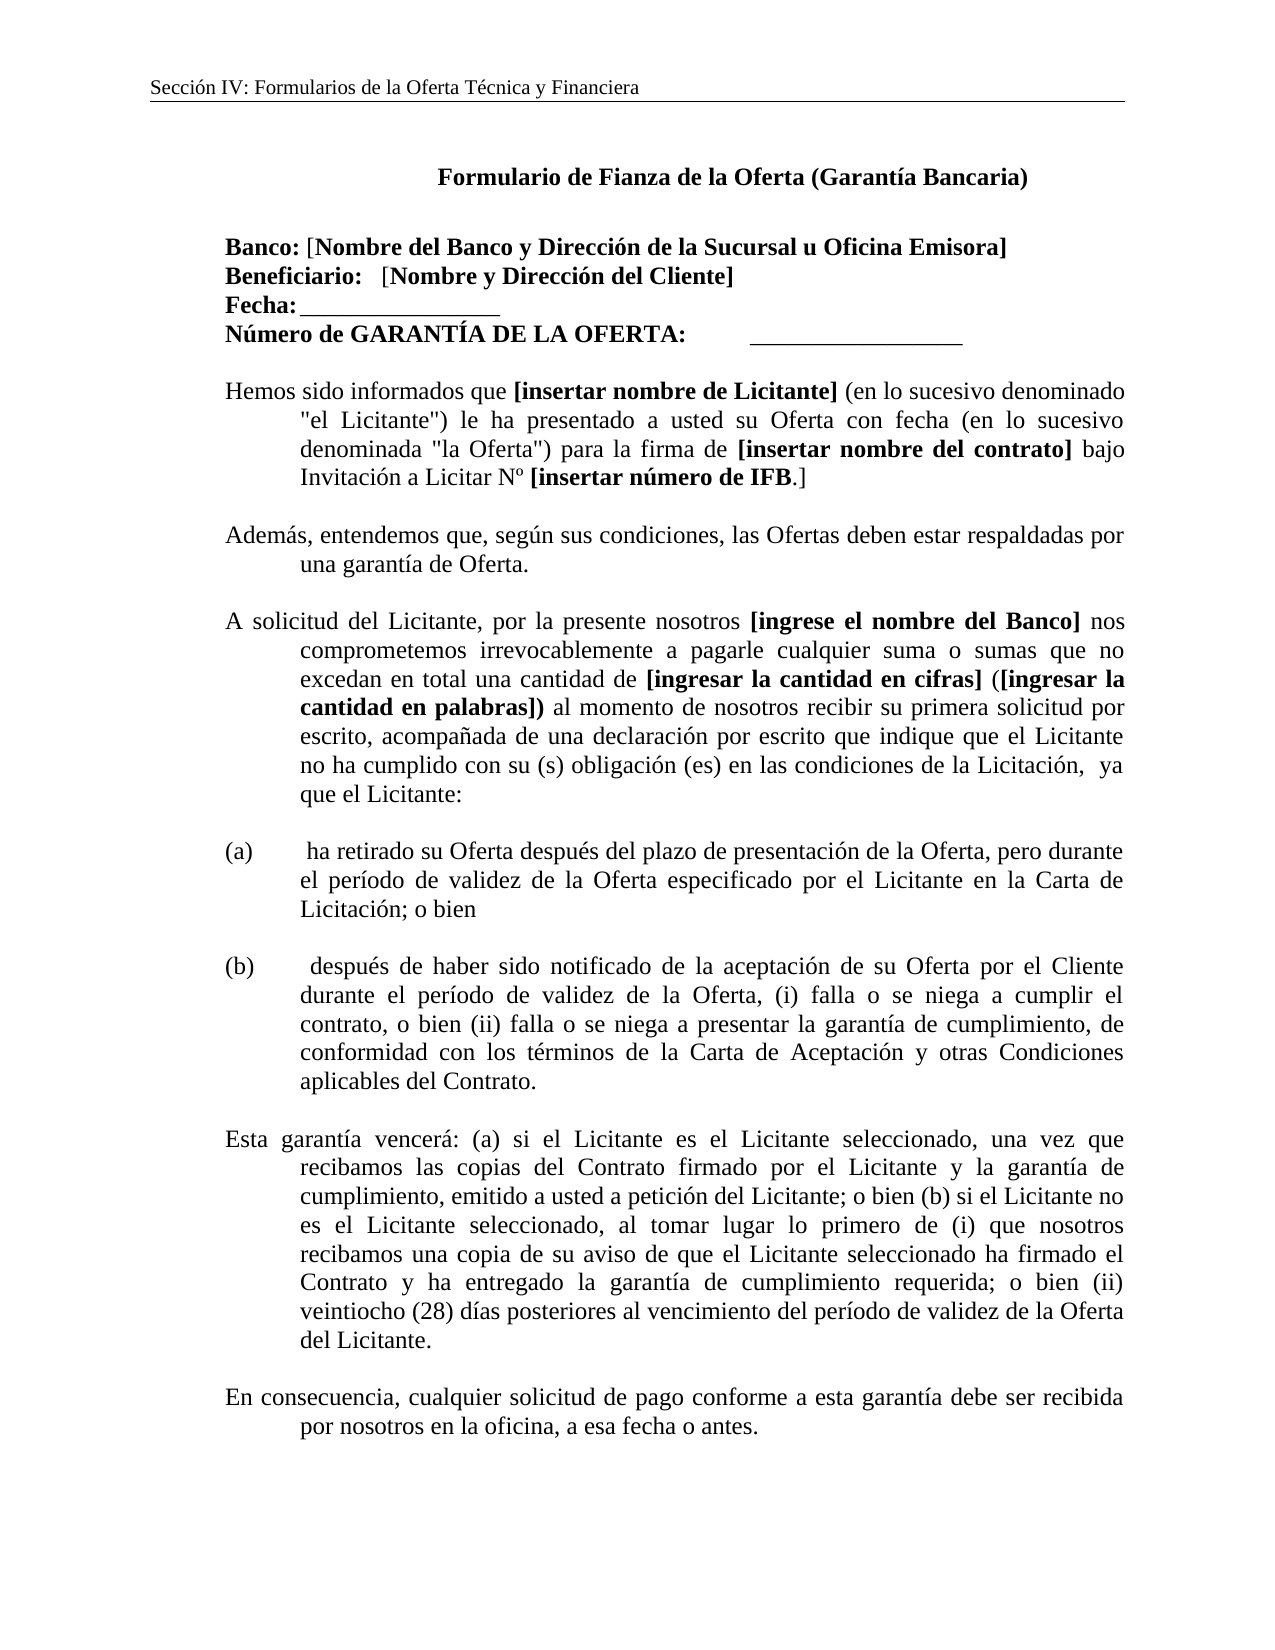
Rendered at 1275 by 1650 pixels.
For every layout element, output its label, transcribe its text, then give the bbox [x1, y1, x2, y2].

text (b) después de haber sido notificado de la aceptación de su Oferta por el Cliente durante el período de validez de la Oferta, (i) falla o se niega a cumplir el contrato, o bien (ii) falla o se niega a presentar la garantía de cumplimiento, de conformidad con los términos de la Carta de Aceptación y otras Condiciones aplicables del Contrato. [225, 951, 1125, 1095]
text En consecuencia, cualquier solicitud de pago conforme a esta garantía debe ser recibida por nosotros en la oficina, a esa fecha o antes. [225, 1382, 1125, 1440]
text Fecha: ________________ [225, 290, 1125, 319]
text A solicitud del Licitante, por la presente nosotros [ingrese el nombre del Banco] nos comprometemos irrevocablemente a pagarle cualquier suma o sumas que no excedan en total una cantidad de [ingresar la cantidad en cifras] ([ingresar la cantidad en palabras]) al momento de nosotros recibir su primera solicitud por escrito, acompañada de una declaración por escrito que indique que el Licitante no ha cumplido con su (s) obligación (es) en las condiciones de la Licitación, ya que el Licitante: [225, 606, 1125, 807]
text Hemos sido informados que [insertar nombre de Licitante] (en lo sucesivo denominado "el Licitante") le ha presentado a usted su Oferta con fecha (en lo sucesivo denominada "la Oferta") para la firma de [insertar nombre del contrato] bajo Invitación a Licitar Nº [insertar número de IFB.] [225, 376, 1125, 491]
text Esta garantía vencerá: (a) si el Licitante es el Licitante seleccionado, una vez que recibamos las copias del Contrato firmado por el Licitante y la garantía de cumplimiento, emitido a usted a petición del Licitante; o bien (b) si el Licitante no es el Licitante seleccionado, al tomar lugar lo primero de (i) que nosotros recibamos una copia de su aviso de que el Licitante seleccionado ha firmado el Contrato y ha entregado la garantía de cumplimiento requerida; o bien (ii) veintiocho (28) días posteriores al vencimiento del período de validez de la Oferta del Licitante. [225, 1124, 1125, 1354]
text Además, entendemos que, según sus condiciones, las Ofertas deben estar respaldadas por una garantía de Oferta. [225, 520, 1125, 577]
subtitle Formulario de Fianza de la Oferta (Garantía Bancaria) [150, 162, 1125, 191]
text Número de GARANTÍA DE LA OFERTA: _________________ [225, 319, 1125, 347]
text Beneficiario: [Nombre y Dirección del Cliente] [225, 261, 1125, 290]
text Banco: [Nombre del Banco y Dirección de la Sucursal u Oficina Emisora] [225, 232, 1125, 261]
text (a) ha retirado su Oferta después del plazo de presentación de la Oferta, pero durante el período de validez de la Oferta especificado por el Licitante en la Carta de Licitación; o bien [225, 836, 1125, 922]
